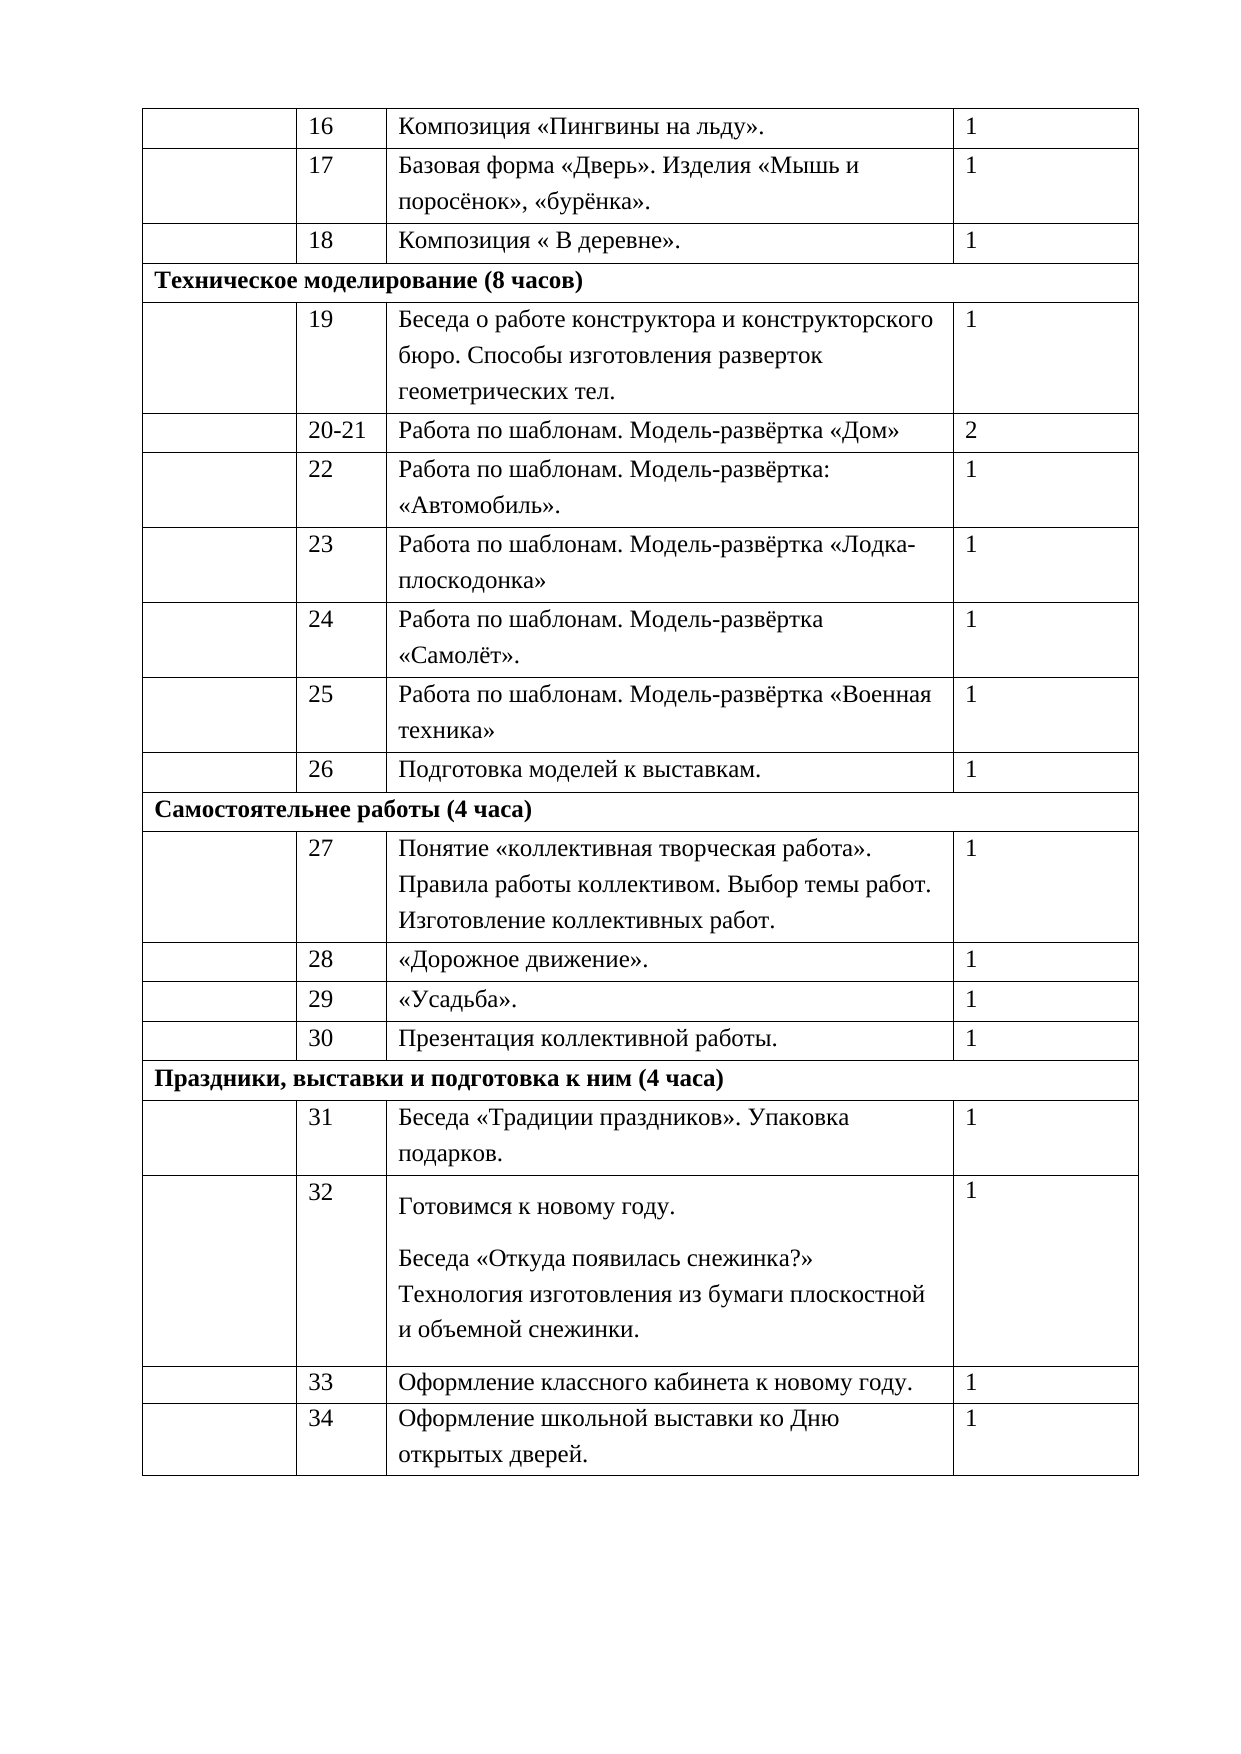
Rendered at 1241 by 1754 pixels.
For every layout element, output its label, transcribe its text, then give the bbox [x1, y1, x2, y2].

table_cell 18 [297, 224, 386, 262]
table_cell 27 [297, 832, 386, 942]
table_cell 1 [954, 528, 1138, 602]
table_cell 1 [954, 832, 1138, 942]
table_cell Оформление школьной выставки ко Дню открытых дверей. [387, 1404, 953, 1475]
table_cell [143, 453, 296, 527]
table_cell 1 [954, 943, 1138, 981]
table_cell 2 [954, 414, 1138, 452]
table_cell 1 [954, 603, 1138, 677]
table_cell 1 [954, 1176, 1138, 1366]
table_cell 28 [297, 943, 386, 981]
table_cell Готовимся к новому году. Беседа «Откуда появилась снежинка?» Технология изготовления из бумаги плоскостной и объемной снежинки. [387, 1176, 953, 1366]
table_cell [143, 1022, 296, 1060]
table_cell 1 [954, 303, 1138, 412]
table_cell 1 [954, 109, 1138, 148]
table_cell Работа по шаблонам. Модель-развёртка «Военная техника» [387, 678, 953, 752]
table_cell Понятие «коллективная творческая работа». Правила работы коллективом. Выбор темы работ. Изготовление коллективных работ. [387, 832, 953, 942]
table_cell 1 [954, 224, 1138, 262]
table_cell 1 [954, 982, 1138, 1021]
table_cell 1 [954, 149, 1138, 223]
table_cell 22 [297, 453, 386, 527]
table_cell [143, 832, 296, 942]
table_cell [143, 678, 296, 752]
table_cell [143, 603, 296, 677]
table_cell 1 [954, 1367, 1138, 1402]
table_cell 1 [954, 1101, 1138, 1174]
table_cell [143, 224, 296, 262]
table_cell [143, 943, 296, 981]
table_cell 20-21 [297, 414, 386, 452]
table_cell Презентация коллективной работы. [387, 1022, 953, 1060]
table_cell [143, 1101, 296, 1174]
table_cell 1 [954, 753, 1138, 792]
table_cell [143, 528, 296, 602]
table_cell Работа по шаблонам. Модель-развёртка «Самолёт». [387, 603, 953, 677]
table_cell «Усадьба». [387, 982, 953, 1021]
table_cell Самостоятельнее работы (4 часа) [143, 793, 1138, 831]
table_cell Праздники, выставки и подготовка к ним (4 часа) [143, 1061, 1138, 1099]
table_cell Композиция «Пингвины на льду». [387, 109, 953, 148]
table_cell «Дорожное движение». [387, 943, 953, 981]
table_cell [143, 149, 296, 223]
table_cell 16 [297, 109, 386, 148]
table_cell Оформление классного кабинета к новому году. [387, 1367, 953, 1402]
table_cell Беседа «Традиции праздников». Упаковка подарков. [387, 1101, 953, 1174]
table_cell [143, 1404, 296, 1475]
table_cell [143, 982, 296, 1021]
table_cell 29 [297, 982, 386, 1021]
table_cell [143, 1367, 296, 1402]
table_cell 33 [297, 1367, 386, 1402]
table_cell [143, 1176, 296, 1366]
table_cell 1 [954, 453, 1138, 527]
table_cell [143, 414, 296, 452]
table_cell Подготовка моделей к выставкам. [387, 753, 953, 792]
table_cell 34 [297, 1404, 386, 1475]
table_cell [143, 753, 296, 792]
table_cell 26 [297, 753, 386, 792]
table_cell 1 [954, 678, 1138, 752]
table_cell Работа по шаблонам. Модель-развёртка: «Автомобиль». [387, 453, 953, 527]
table_cell Композиция « В деревне». [387, 224, 953, 262]
table_cell 1 [954, 1404, 1138, 1475]
table_cell 1 [954, 1022, 1138, 1060]
table_cell Базовая форма «Дверь». Изделия «Мышь и поросёнок», «бурёнка». [387, 149, 953, 223]
table_cell Беседа о работе конструктора и конструкторского бюро. Способы изготовления разверток геометрических тел. [387, 303, 953, 412]
table_cell 17 [297, 149, 386, 223]
table_cell 19 [297, 303, 386, 412]
table_cell 30 [297, 1022, 386, 1060]
table_cell 23 [297, 528, 386, 602]
table_cell Работа по шаблонам. Модель-развёртка «Дом» [387, 414, 953, 452]
table_cell 25 [297, 678, 386, 752]
table_cell Работа по шаблонам. Модель-развёртка «Лодка-плоскодонка» [387, 528, 953, 602]
table_cell 24 [297, 603, 386, 677]
table_cell 32 [297, 1176, 386, 1366]
table_cell [143, 303, 296, 412]
table_cell [143, 109, 296, 148]
table_cell 31 [297, 1101, 386, 1174]
table_cell Техническое моделирование (8 часов) [143, 264, 1138, 302]
